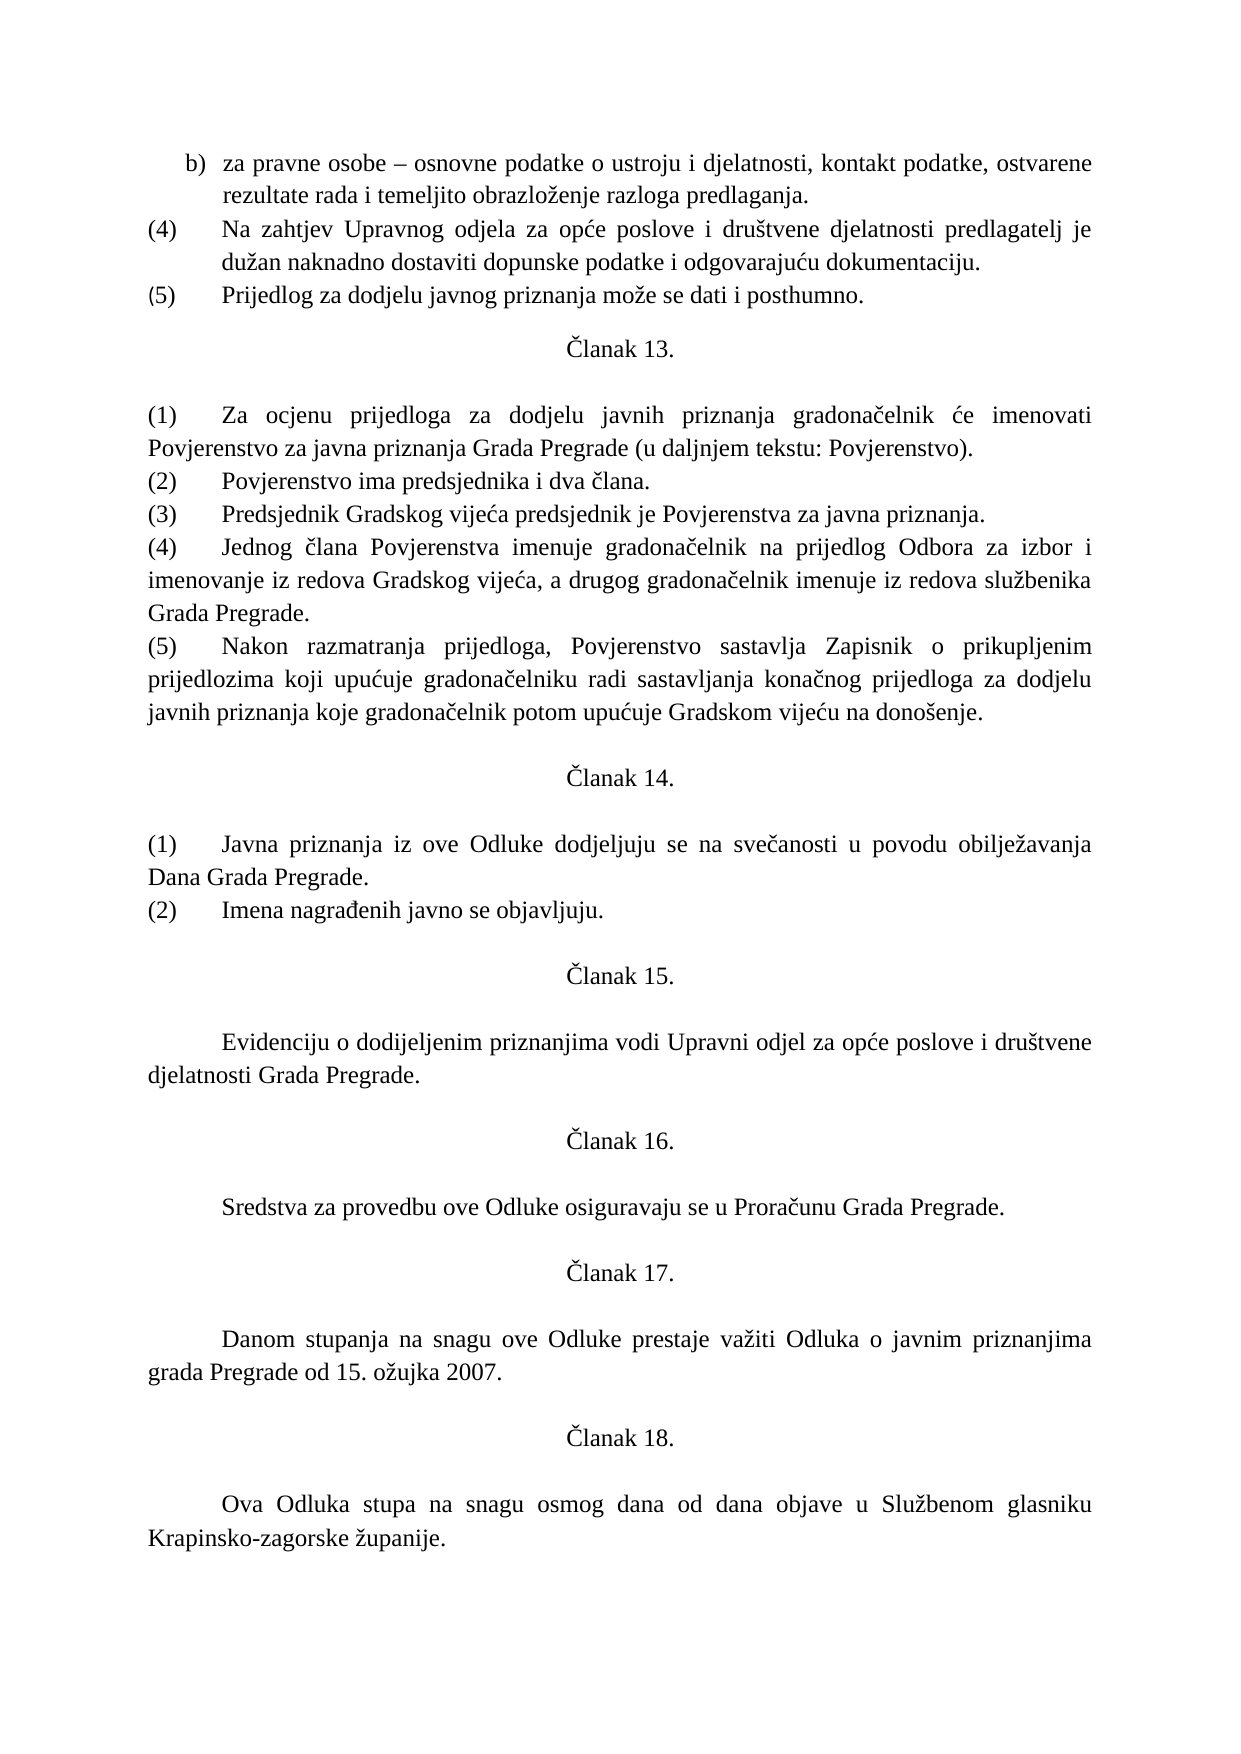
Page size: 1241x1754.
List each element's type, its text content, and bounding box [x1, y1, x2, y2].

text Članak 15. [148, 961, 1093, 990]
list Predsjednik Gradskog vijeća predsjednik je Povjerenstva za javna priznanja. [148, 499, 1093, 528]
list Za ocjenu prijedloga za dodjelu javnih priznanja gradonačelnik će imenovati Povjerenstvo za javna priznanja Grada Pregrade (u daljnjem tekstu: Povjerenstvo). [148, 400, 1093, 462]
text Članak 18. [148, 1423, 1093, 1452]
text Članak 17. [148, 1258, 1093, 1287]
text Članak 14. [148, 763, 1093, 792]
list Jednog člana Povjerenstva imenuje gradonačelnik na prijedlog Odbora za izbor i imenovanje iz redova Gradskog vijeća, a drugog gradonačelnik imenuje iz redova službenika Grada Pregrade. [148, 532, 1093, 627]
text Članak 13. [148, 334, 1093, 363]
text (1) Javna priznanja iz ove Odluke dodjeljuju se na svečanosti u povodu obilježavanja Dana Grada Pregrade. [148, 829, 1093, 891]
text (2) Imena nagrađenih javno se objavljuju. [148, 895, 1093, 924]
text (5) Prijedlog za dodjelu javnog priznanja može se dati i posthumno. [148, 280, 1093, 309]
list Nakon razmatranja prijedloga, Povjerenstvo sastavlja Zapisnik o prikupljenim prijedlozima koji upućuje gradonačelniku radi sastavljanja konačnog prijedloga za dodjelu javnih priznanja koje gradonačelnik potom upućuje Gradskom vijeću na donošenje. [148, 631, 1093, 726]
text Evidenciju o dodijeljenim priznanjima vodi Upravni odjel za opće poslove i društvene djelatnosti Grada Pregrade. [148, 1027, 1093, 1089]
text (4) Na zahtjev Upravnog odjela za opće poslove i društvene djelatnosti predlagatelj je dužan naknadno dostaviti dopunske podatke i odgovarajuću dokumentaciju. [148, 214, 1093, 275]
text Sredstva za provedbu ove Odluke osiguravaju se u Proračunu Grada Pregrade. [148, 1192, 1093, 1221]
list za pravne osobe – osnovne podatke o ustroju i djelatnosti, kontakt podatke, ostvarene rezultate rada i temeljito obrazloženje razloga predlaganja. [185, 148, 1093, 209]
list Povjerenstvo ima predsjednika i dva člana. [148, 466, 1093, 495]
text Članak 16. [148, 1126, 1093, 1155]
text Ova Odluka stupa na snagu osmog dana od dana objave u Službenom glasniku Krapinsko-zagorske županije. [148, 1489, 1093, 1551]
text Danom stupanja na snagu ove Odluke prestaje važiti Odluka o javnim priznanjima grada Pregrade od 15. ožujka 2007. [148, 1324, 1093, 1386]
